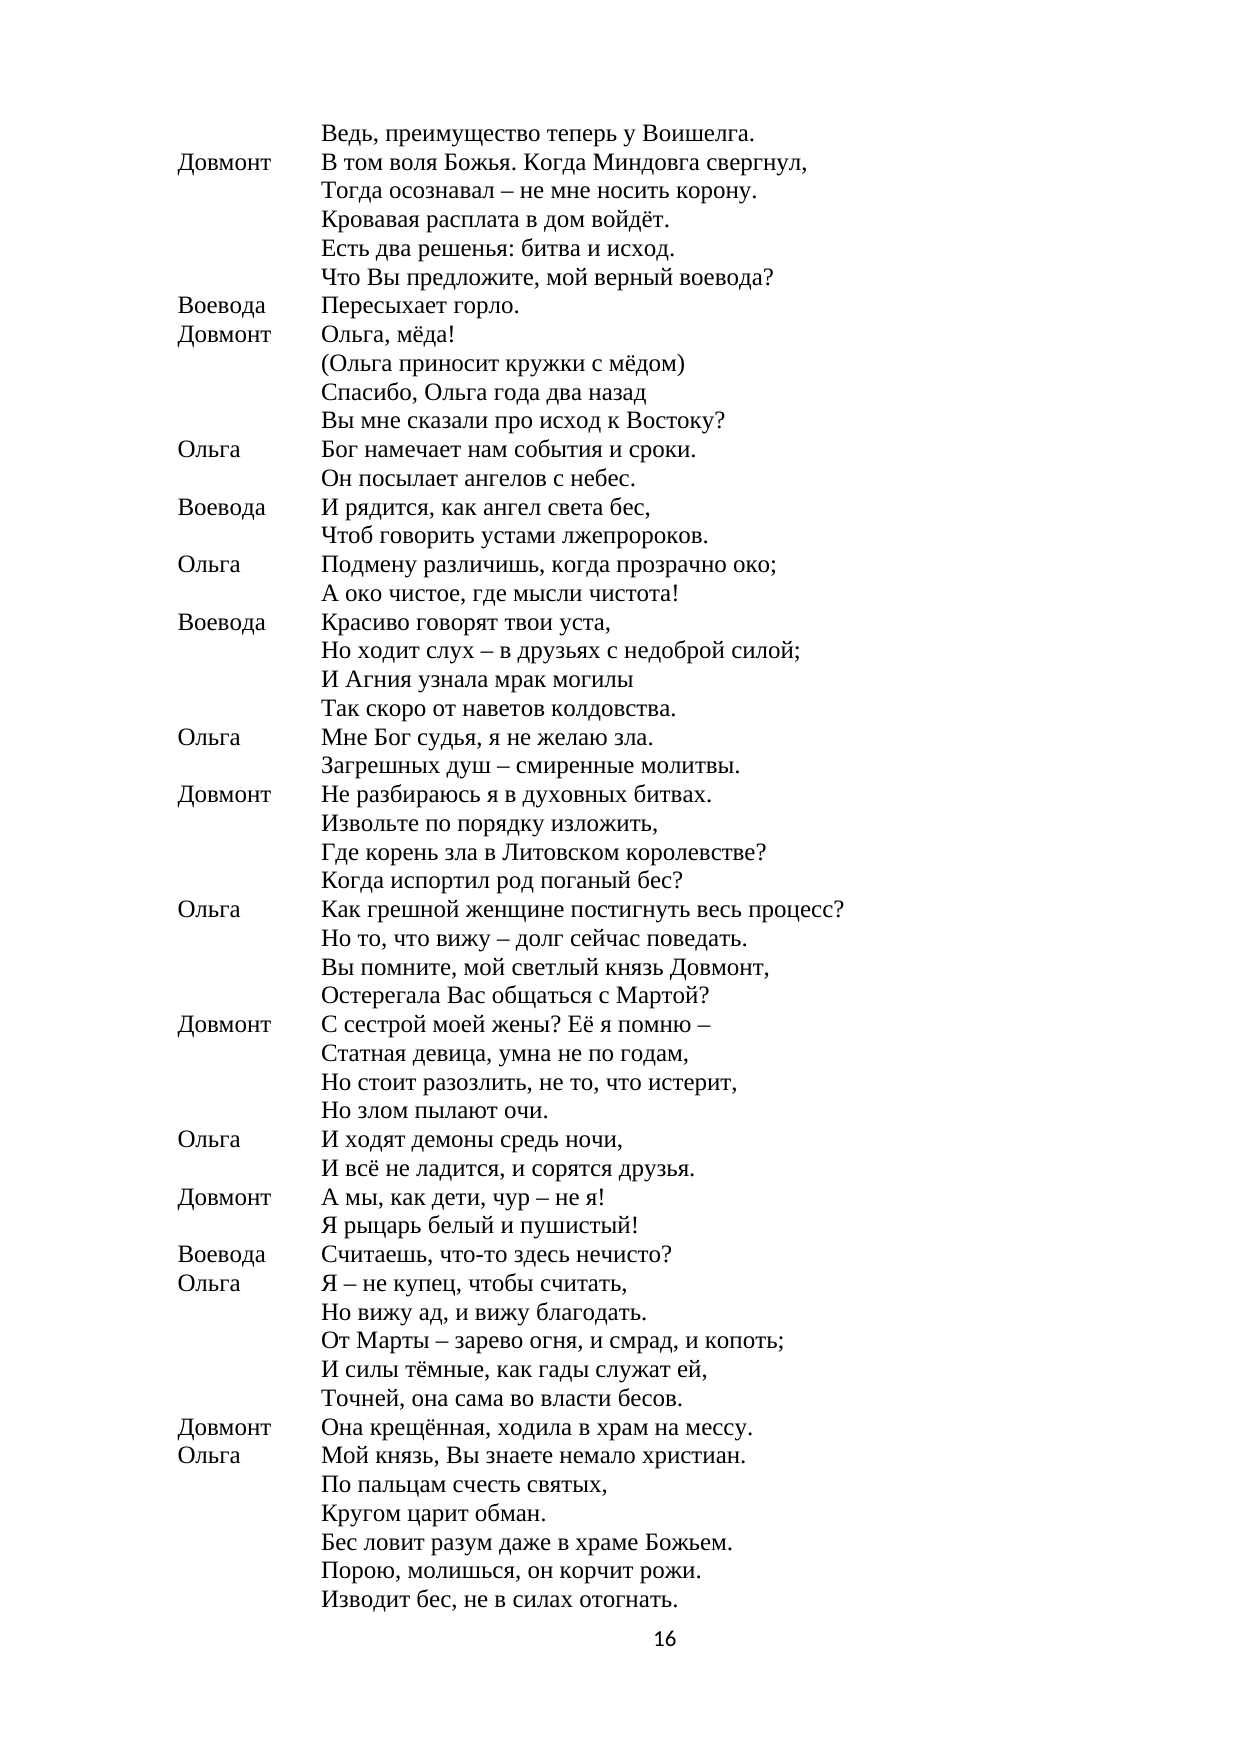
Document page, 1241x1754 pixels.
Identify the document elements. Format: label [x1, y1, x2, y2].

table_header [310, 118, 1163, 1613]
table_header [166, 118, 309, 1613]
